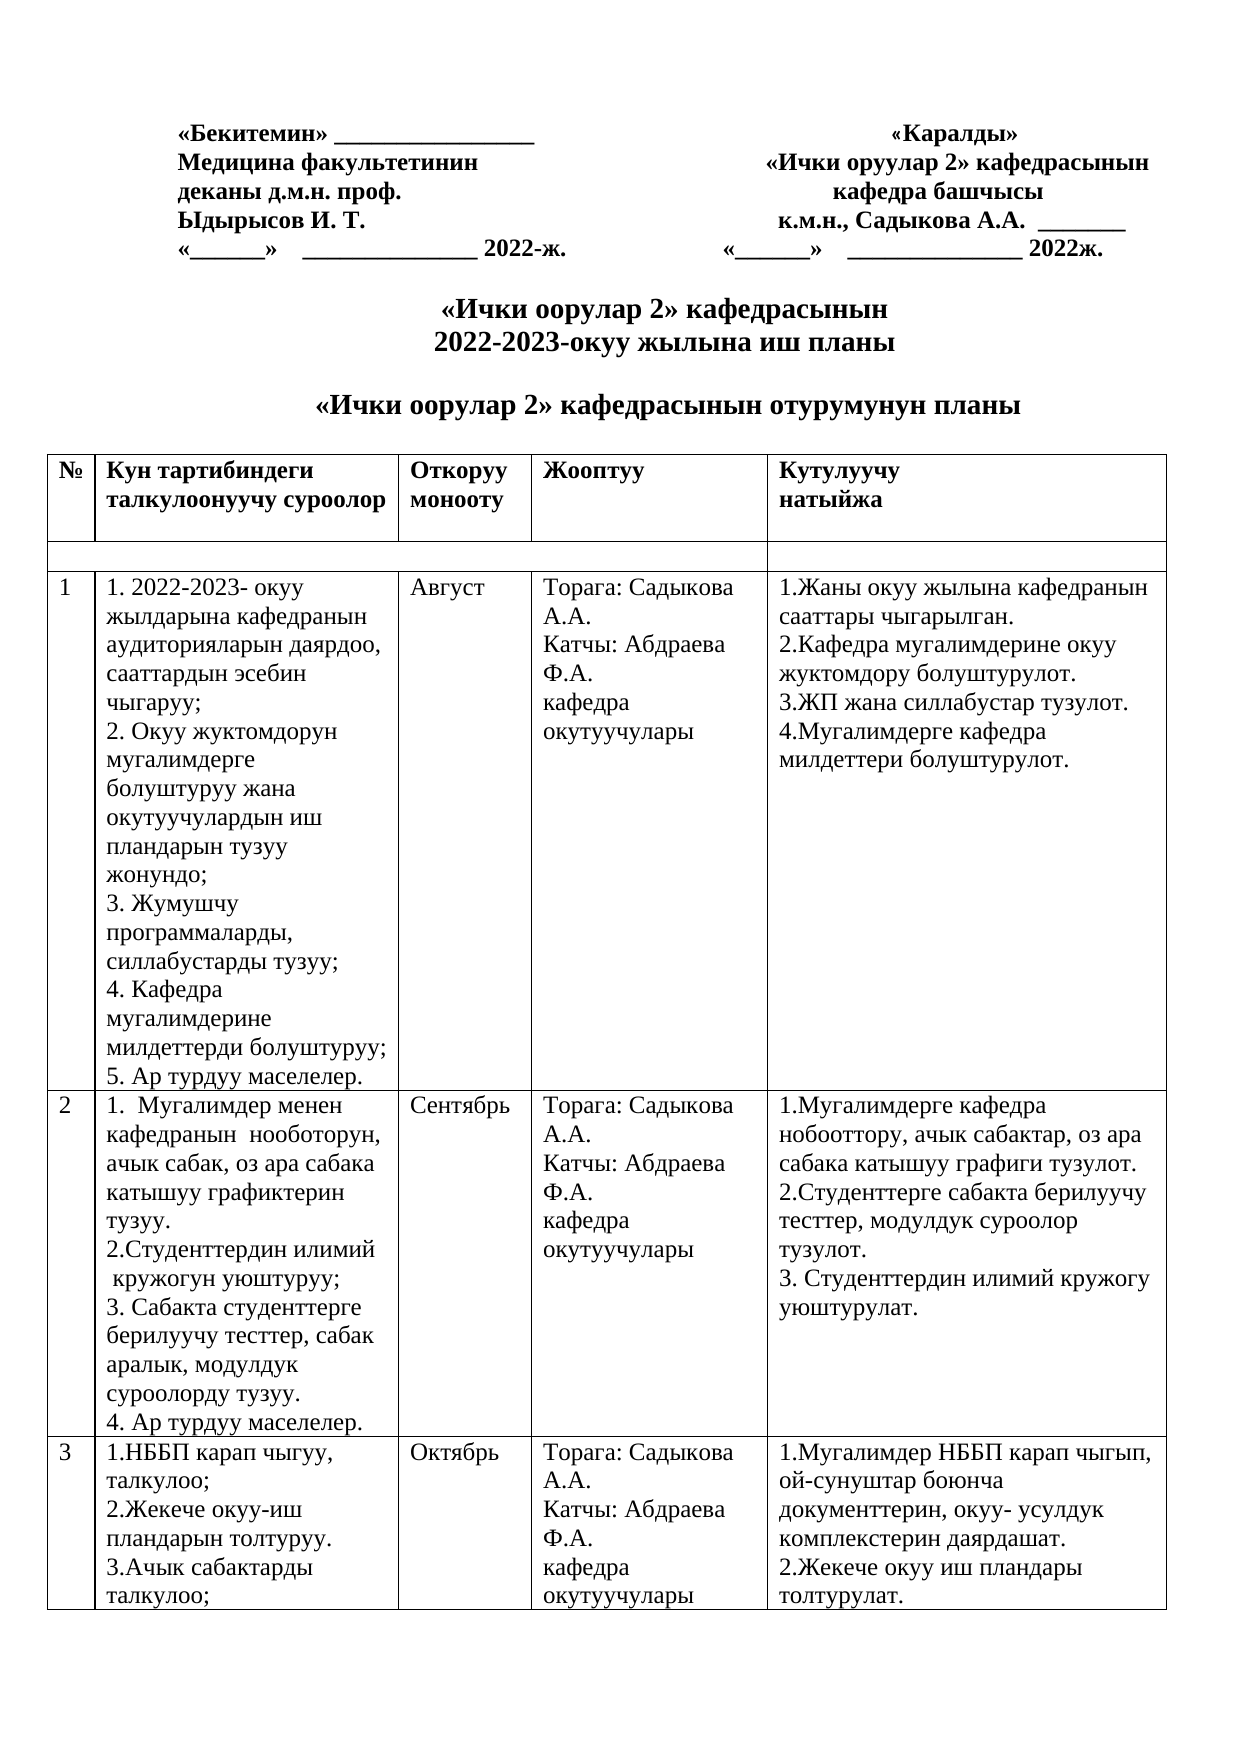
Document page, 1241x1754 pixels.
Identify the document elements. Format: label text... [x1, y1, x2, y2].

text «Ички оорулар 2» кафедрасынын [177, 291, 1152, 324]
text «Ички оорулар 2» кафедрасынын отурумунун планы [177, 387, 1152, 420]
table_header Жооптуу [532, 455, 767, 541]
table_cell Торага: Садыкова А.А. Катчы: Абдраева Ф.А. кафедра окутуучулары [532, 1091, 767, 1436]
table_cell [96, 1437, 398, 1609]
text «Бекитемин» ________________ «Каралды» Медицина факультетинин «Ички оруулар 2» кафедрасынын [177, 118, 1152, 176]
table_cell Сентябрь [399, 1091, 531, 1436]
table_cell 1. Мугалимдер менен кафедранын нооботорун, ачык сабак, оз ара сабака катышуу графиктерин тузуу. 2.Студенттердин илимий кружогун уюштуруу; 3. Сабакта студенттерге берилуучу тесттер, сабак аралык, модулдук суроолорду тузуу. 4. Ар турдуу маселелер. [96, 1091, 398, 1436]
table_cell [768, 1437, 1166, 1609]
table_cell [48, 542, 767, 571]
table_cell 3 [48, 1437, 94, 1609]
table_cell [532, 1437, 767, 1609]
text деканы д.м.н. проф. кафедра башчысы [177, 176, 1152, 205]
table_cell 1 [48, 572, 94, 1089]
table_cell Октябрь [399, 1437, 531, 1609]
table_cell 1.Мугалимдерге кафедра нобооттору, ачык сабактар, оз ара сабака катышуу графиги тузулот. 2.Студенттерге сабакта берилуучу тесттер, модулдук суроолор тузулот. 3. Студенттердин илимий кружогу уюштурулат. [768, 1091, 1166, 1436]
table_cell 1.Жаны окуу жылына кафедранын сааттары чыгарылган. 2.Кафедра мугалимдерине окуу жуктомдору болуштурулот. 3.ЖП жана силлабустар тузулот. 4.Мугалимдерге кафедра милдеттери болуштурулот. [768, 572, 1166, 1089]
table_header Кутулуучу натыйжа [768, 455, 1166, 541]
text 2022-2023-окуу жылына иш планы [177, 324, 1152, 358]
table_cell Август [399, 572, 531, 1089]
text Ыдырысов И. Т. к.м.н., Садыкова А.А. _______ «______» ______________ 2022-ж. «______» ______________ 2022ж. [177, 205, 1152, 262]
table_header № [48, 455, 94, 541]
table_cell [768, 542, 1166, 571]
table_cell 2 [48, 1091, 94, 1436]
table_cell 1. 2022-2023- окуу жылдарына кафедранын аудиторияларын даярдоо, сааттардын эсебин чыгаруу; 2. Окуу жуктомдорун мугалимдерге болуштуруу жана окутуучулардын иш пландарын тузуу жонундо; 3. Жумушчу программаларды, силлабустарды тузуу; 4. Кафедра мугалимдерине милдеттерди болуштуруу; 5. Ар турдуу маселелер. [96, 572, 398, 1089]
table_header Кун тартибиндеги талкулоонуучу суроолор [96, 455, 398, 541]
table_header Откоруу монооту [399, 455, 531, 541]
table_cell Торага: Садыкова А.А. Катчы: Абдраева Ф.А. кафедра окутуучулары [532, 572, 767, 1089]
